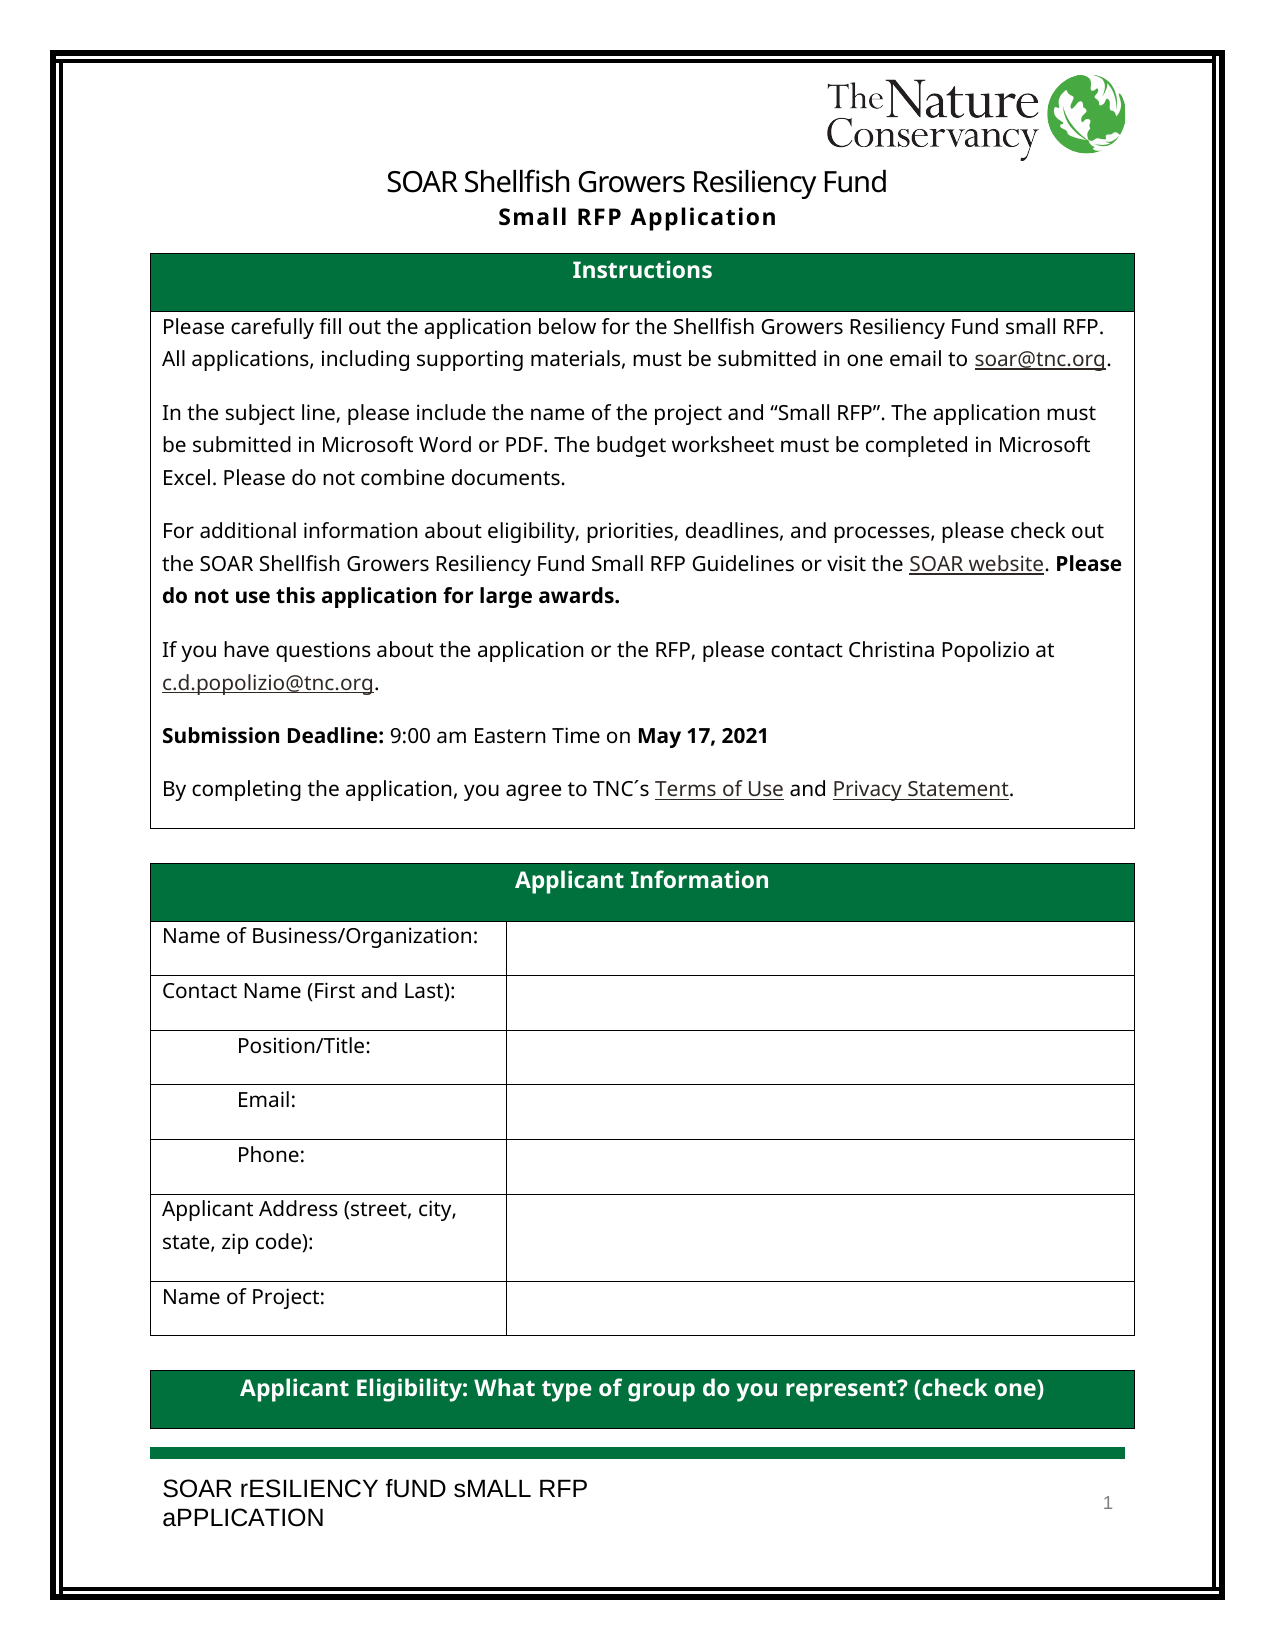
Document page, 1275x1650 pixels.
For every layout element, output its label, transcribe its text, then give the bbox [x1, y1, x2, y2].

title SOAR Shellfish Growers Resiliency Fund [150, 161, 1125, 201]
table_cell Name of Project: [151, 1282, 506, 1335]
table_cell [507, 1085, 1134, 1139]
table_cell Applicant Address (street, city, state, zip code): [151, 1195, 506, 1281]
table_header Applicant Information [151, 864, 1134, 921]
table_cell [507, 922, 1134, 975]
table_cell Name of Business/Organization: [151, 922, 506, 975]
table_cell Contact Name (First and Last): [151, 976, 506, 1030]
table_cell [507, 976, 1134, 1030]
table_cell [507, 1195, 1134, 1281]
subtitle Small RFP Application [150, 201, 1125, 232]
table_cell Please carefully fill out the application below for the Shellfish Growers Resiliency Fund small RFP. All applications, including supporting materials, must be submitted in one email to soar@tnc.org. In the subject line, please include the name of the project and “Small RFP”. The application must be submitted in Microsoft Word or PDF. The budget worksheet must be completed in Microsoft Excel. Please do not combine documents. For additional information about eligibility, priorities, deadlines, and processes, please check out the SOAR Shellfish Growers Resiliency Fund Small RFP Guidelines or visit the SOAR website. Please do not use this application for large awards. If you have questions about the application or the RFP, please contact Christina Popolizio at c.d.popolizio@tnc.org. Submission Deadline: 9:00 am Eastern Time on May 17, 2021 By completing the application, you agree to TNC´s Terms of Use and Privacy Statement. [151, 312, 1134, 828]
table_cell Phone: [151, 1140, 506, 1193]
table_cell [507, 1031, 1134, 1084]
table_cell [507, 1140, 1134, 1193]
table_cell Position/Title: [151, 1031, 506, 1084]
picture [827, 75, 1125, 161]
table_cell Email: [151, 1085, 506, 1139]
table_cell [507, 1282, 1134, 1335]
table_header Applicant Eligibility: What type of group do you represent? (check one) [151, 1371, 1134, 1428]
table_header Instructions [151, 254, 1134, 311]
